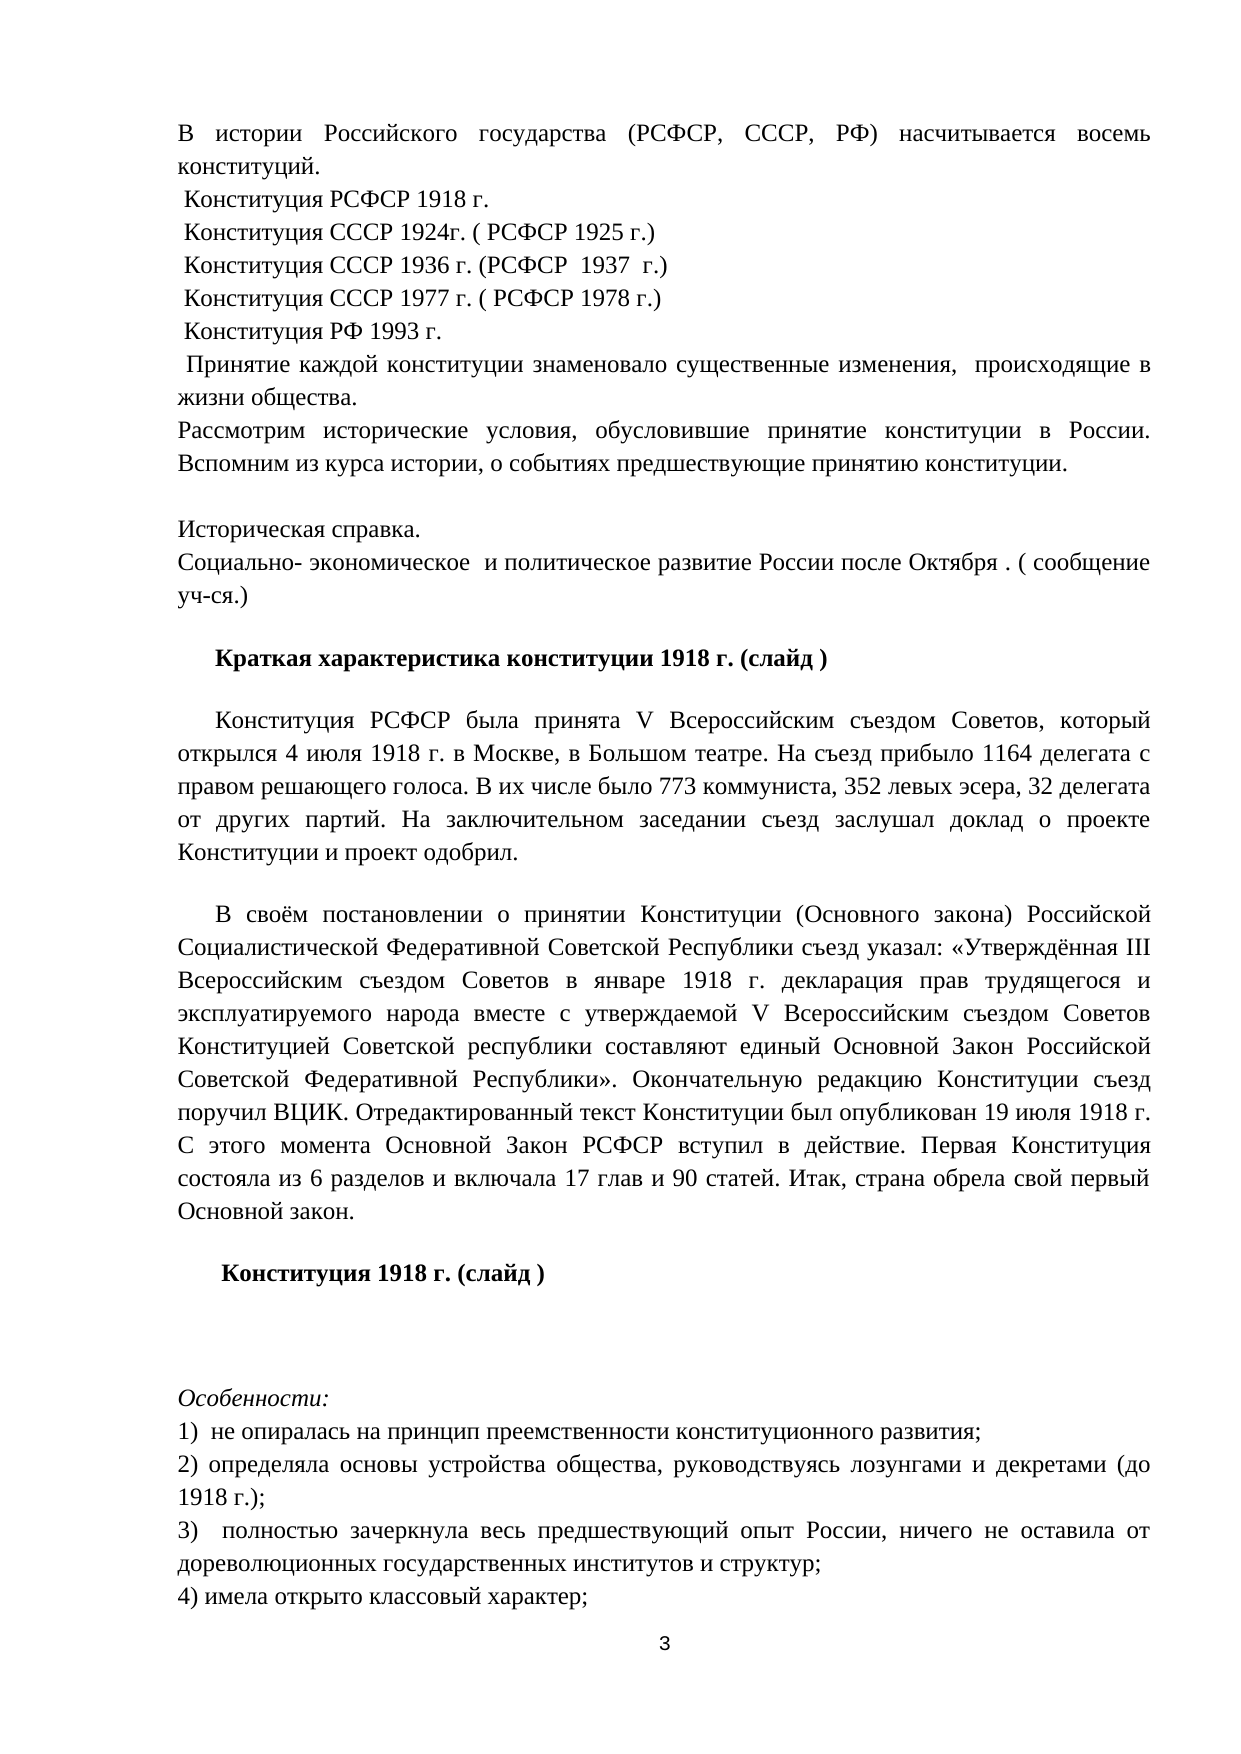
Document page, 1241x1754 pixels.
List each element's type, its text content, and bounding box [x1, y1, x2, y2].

text Краткая характеристика конституции 1918 г. (слайд ) [177, 643, 1152, 671]
text Особенности: [177, 1383, 1152, 1412]
text Конституция СССР 1924г. ( РСФСР 1925 г.) [177, 217, 1152, 246]
text 2) определяла основы устройства общества, руководствуясь лозунгами и декретами (до 1918 г.); [177, 1449, 1152, 1511]
text 1) не опиралась на принцип преемственности конституционного развития; [177, 1416, 1152, 1444]
text Принятие каждой конституции знаменовало существенные изменения, происходящие в жизни общества. [177, 349, 1152, 411]
text 3) полностью зачеркнула весь предшествующий опыт России, ничего не оставила от дореволюционных государственных институтов и структур; [177, 1515, 1152, 1577]
text Конституция РСФСР была принята V Всероссийским съездом Советов, который открылся 4 июля 1918 г. в Москве, в Большом театре. На съезд прибыло 1164 делегата с правом решающего голоса. В их числе было 773 коммуниста, 352 левых эсера, 32 делегата от других партий. На заключительном заседании съезд заслушал доклад о проекте Конституции и проект одобрил. [177, 705, 1152, 866]
text Социально- экономическое и политическое развитие России после Октября . ( сообщение уч-ся.) [177, 547, 1152, 609]
text Конституция СССР 1936 г. (РСФСР 1937 г.) [177, 250, 1152, 279]
text Конституция 1918 г. (слайд ) [177, 1258, 1152, 1287]
text Историческая справка. [177, 514, 1152, 543]
text Конституция РФ 1993 г. [177, 316, 1152, 345]
text Конституция РСФСР 1918 г. [177, 184, 1152, 213]
text В своём постановлении о принятии Конституции (Основного закона) Российской Социалистической Федеративной Советской Республики съезд указал: «Утверждённая III Всероссийским съездом Советов в январе 1918 г. декларация прав трудящегося и эксплуатируемого народа вместе с утверждаемой V Всероссийским съездом Советов Конституцией Советской республики составляют единый Основной Закон Российской Советской Федеративной Республики». Окончательную редакцию Конституции съезд поручил ВЦИК. Отредактированный текст Конституции был опубликован 19 июля 1918 г. С этого момента Основной Закон РСФСР вступил в действие. Первая Конституция состояла из 6 разделов и включала 17 глав и 90 статей. Итак, страна обрела свой первый Основной закон. [177, 899, 1152, 1225]
text В истории Российского государства (РСФСР, СССР, РФ) насчитывается восемь конституций. [177, 118, 1152, 180]
text Рассмотрим исторические условия, обусловившие принятие конституции в России. Вспомним из курса истории, о событиях предшествующие принятию конституции. [177, 415, 1152, 477]
text 4) имела открыто классовый характер; [177, 1581, 1152, 1610]
text Конституция СССР 1977 г. ( РСФСР 1978 г.) [177, 283, 1152, 312]
